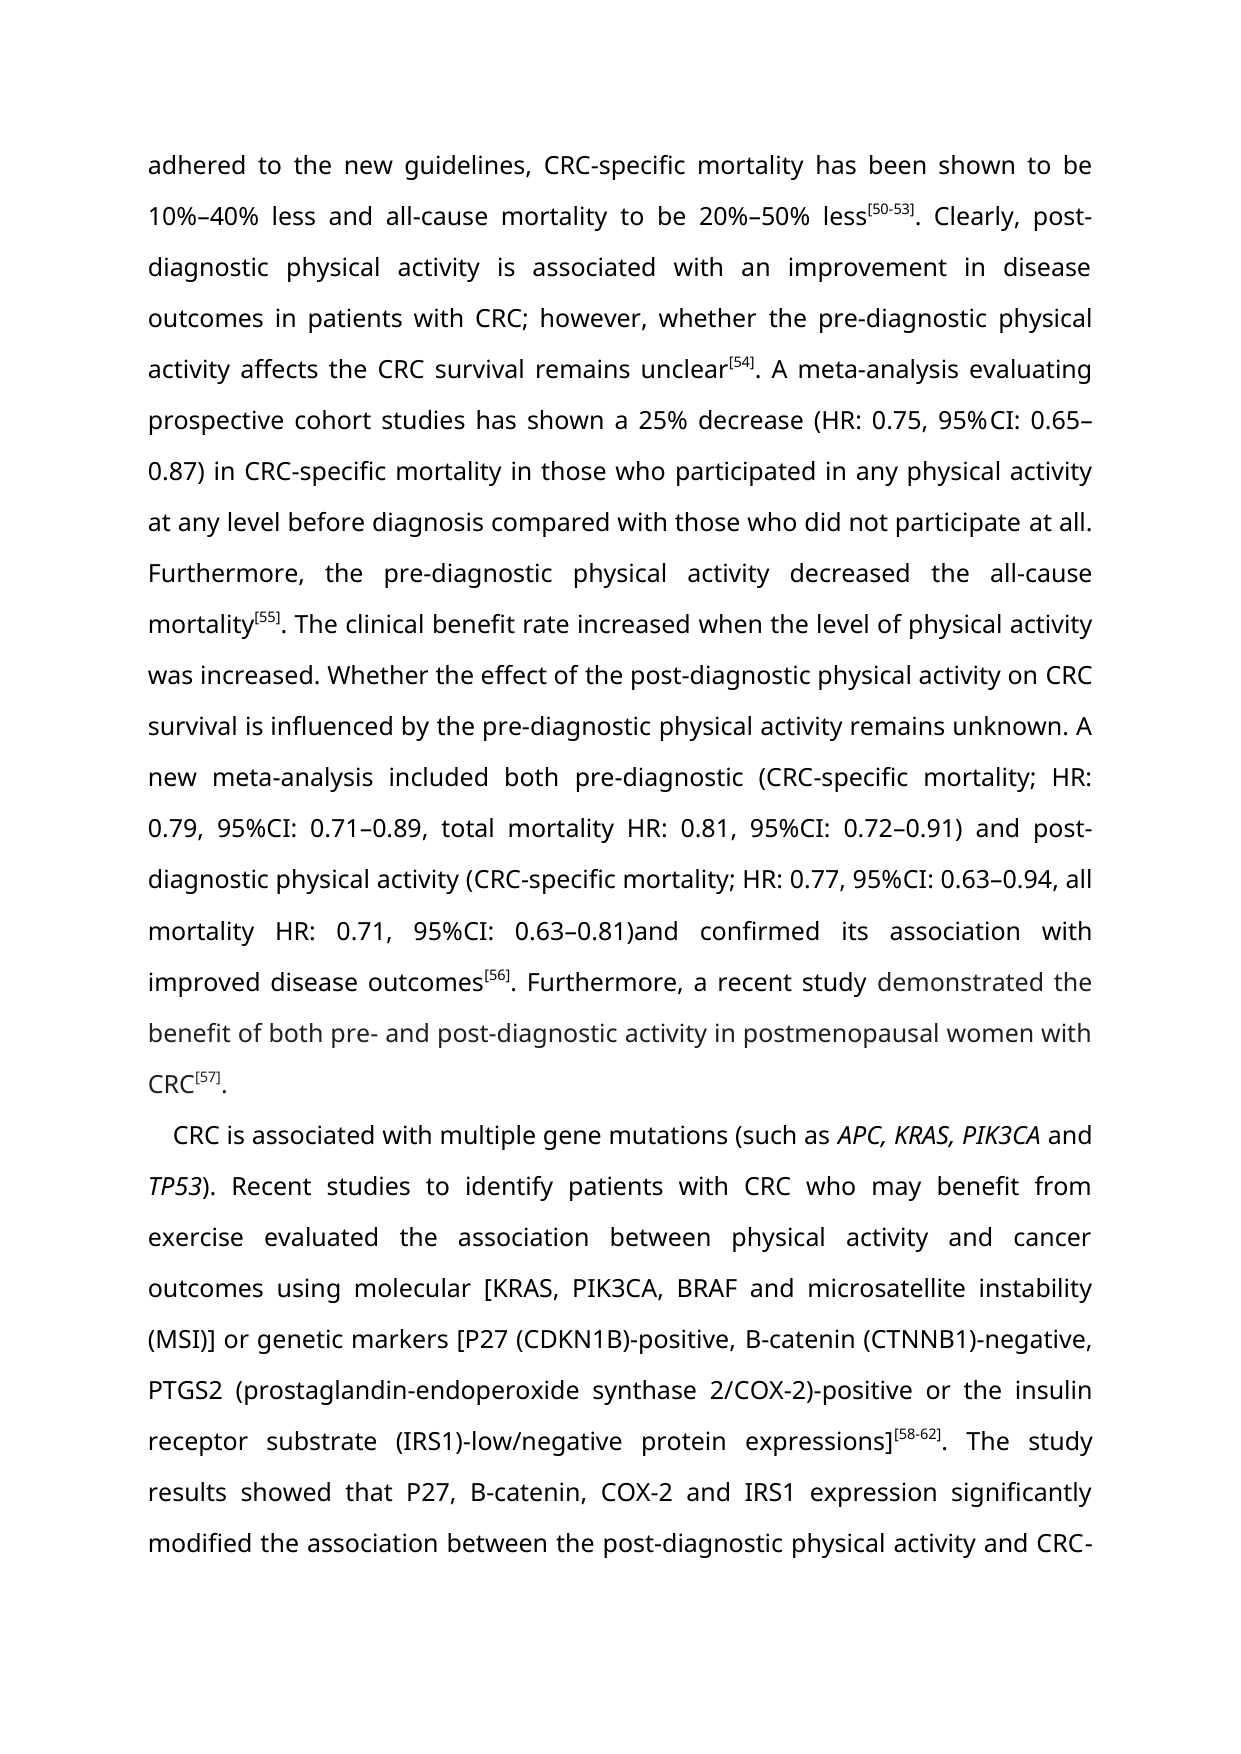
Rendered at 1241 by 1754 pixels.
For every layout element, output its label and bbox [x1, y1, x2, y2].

text [148, 1117, 1093, 1560]
text [148, 148, 1093, 1100]
